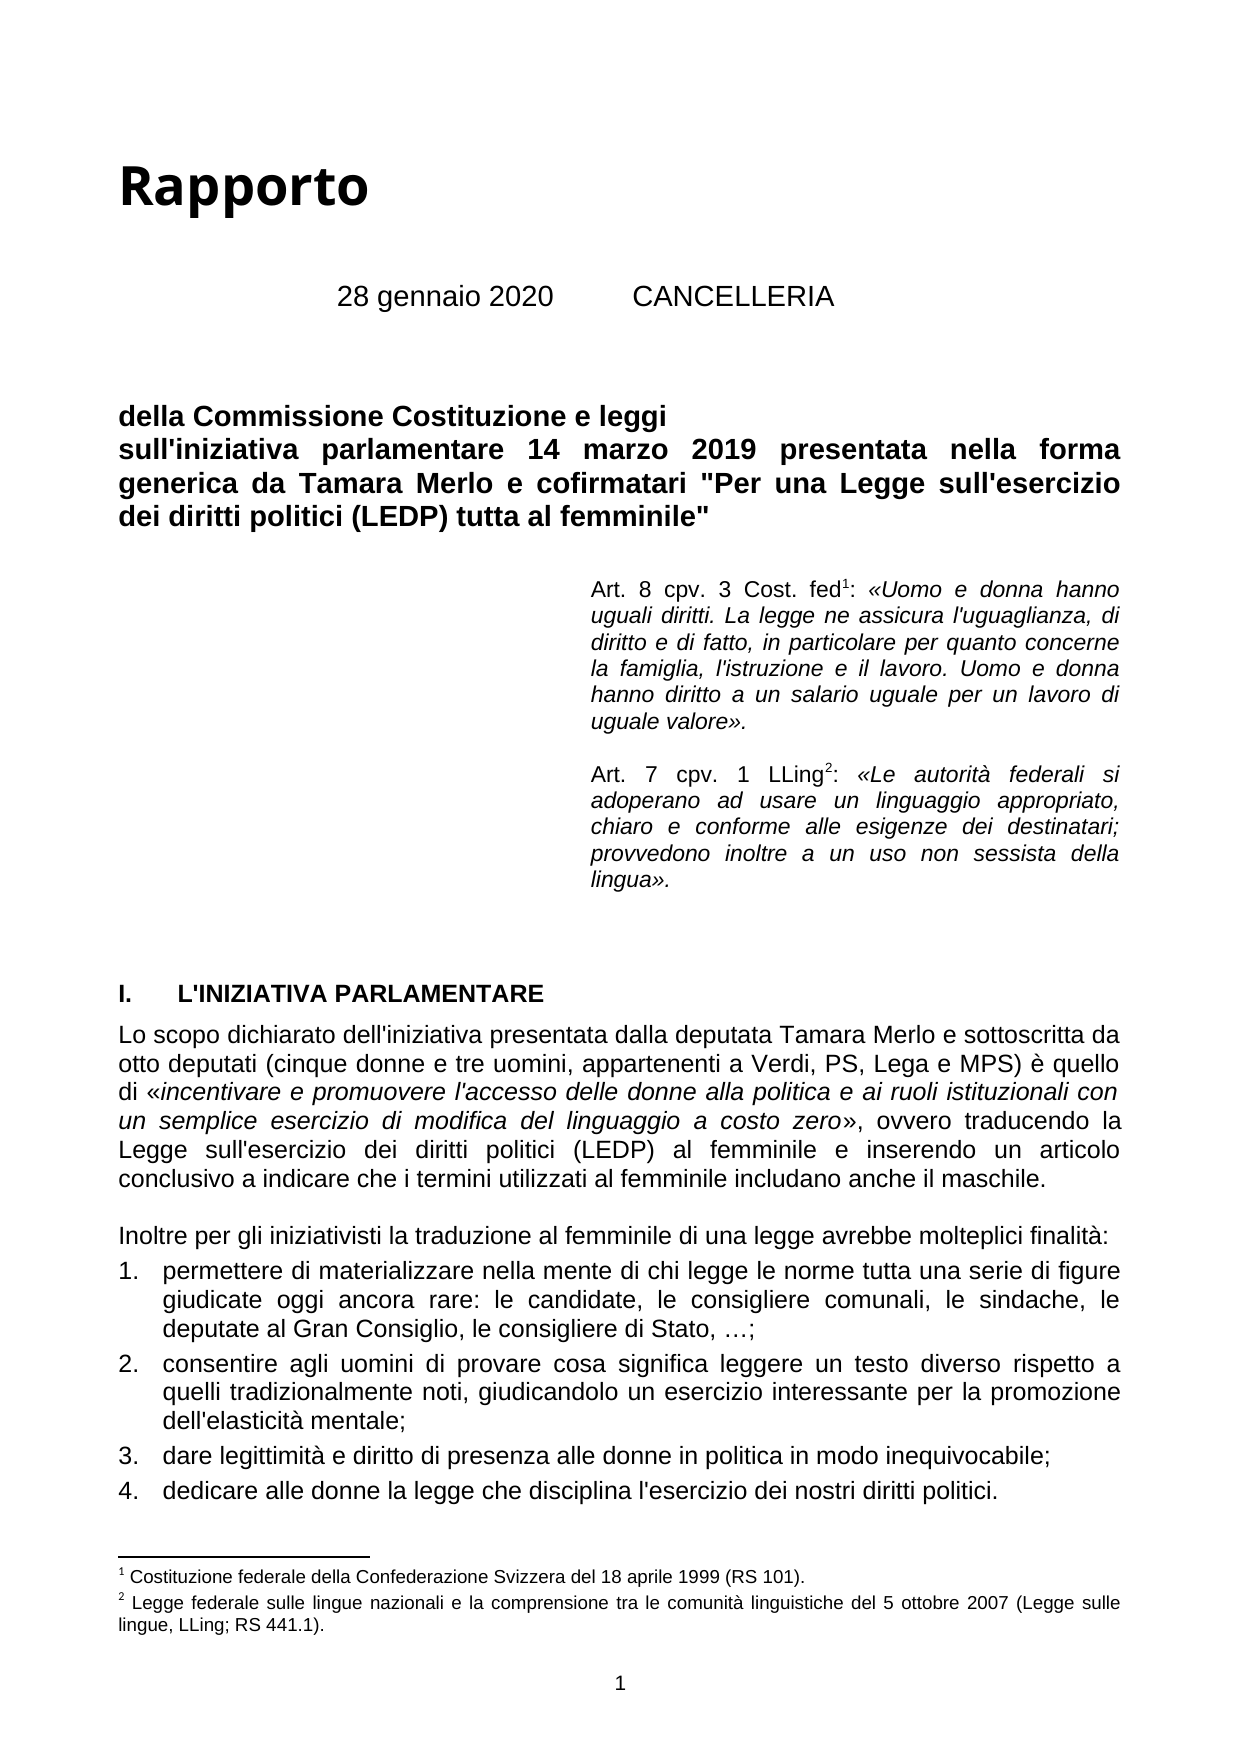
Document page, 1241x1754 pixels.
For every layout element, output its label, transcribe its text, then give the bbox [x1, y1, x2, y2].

text della Commissione Costituzione e leggi [118, 399, 1122, 432]
subtitle I. L'iniziativa parlamentare [118, 978, 1122, 1007]
text 28 gennaio 2020 CANCELLERIA [118, 279, 1122, 312]
text Rapporto [118, 148, 1122, 221]
list dedicare alle donne la legge che disciplina l'esercizio dei nostri diritti politici. [118, 1476, 1122, 1505]
text Lo scopo dichiarato dell'iniziativa presentata dalla deputata Tamara Merlo e sottoscritta da otto deputati (cinque donne e tre uomini, appartenenti a Verdi, PS, Lega e MPS) è quello di «incentivare e promuovere l'accesso delle donne alla politica e ai ruoli istituzionali con un semplice esercizio di modifica del linguaggio a costo zero», ovvero traducendo la Legge sull'esercizio dei diritti politici (LEDP) al femminile e inserendo un articolo conclusivo a indicare che i termini utilizzati al femminile includano anche il maschile. [118, 1020, 1122, 1192]
list consentire agli uomini di provare cosa significa leggere un testo diverso rispetto a quelli tradizionalmente noti, giudicandolo un esercizio interessante per la promozione dell'elasticità mentale; [118, 1348, 1122, 1435]
text Art. 8 cpv. 3 Cost. fed: «Uomo e donna hanno uguali diritti. La legge ne assicura l'uguaglianza, di diritto e di fatto, in particolare per quanto concerne la famiglia, l'istruzione e il lavoro. Uomo e donna hanno diritto a un salario uguale per un lavoro di uguale valore». [591, 576, 1122, 734]
text Art. 7 cpv. 1 LLing: «Le autorità federali si adoperano ad usare un linguaggio appropriato, chiaro e conforme alle esigenze dei destinatari; provvedono inoltre a un uso non sessista della lingua». [591, 761, 1122, 892]
list permettere di materializzare nella mente di chi legge le norme tutta una serie di figure giudicate oggi ancora rare: le candidate, le consigliere comunali, le sindache, le deputate al Gran Consiglio, le consigliere di Stato, …; [118, 1256, 1122, 1342]
text Inoltre per gli iniziativisti la traduzione al femminile di una legge avrebbe molteplici finalità: [118, 1221, 1122, 1250]
text sull'iniziativa parlamentare 14 marzo 2019 presentata nella forma generica da Tamara Merlo e cofirmatari "Per una Legge sull'esercizio dei diritti politici (LEDP) tutta al femminile" [118, 432, 1122, 533]
list dare legittimità e diritto di presenza alle donne in politica in modo inequivocabile; [118, 1441, 1122, 1470]
